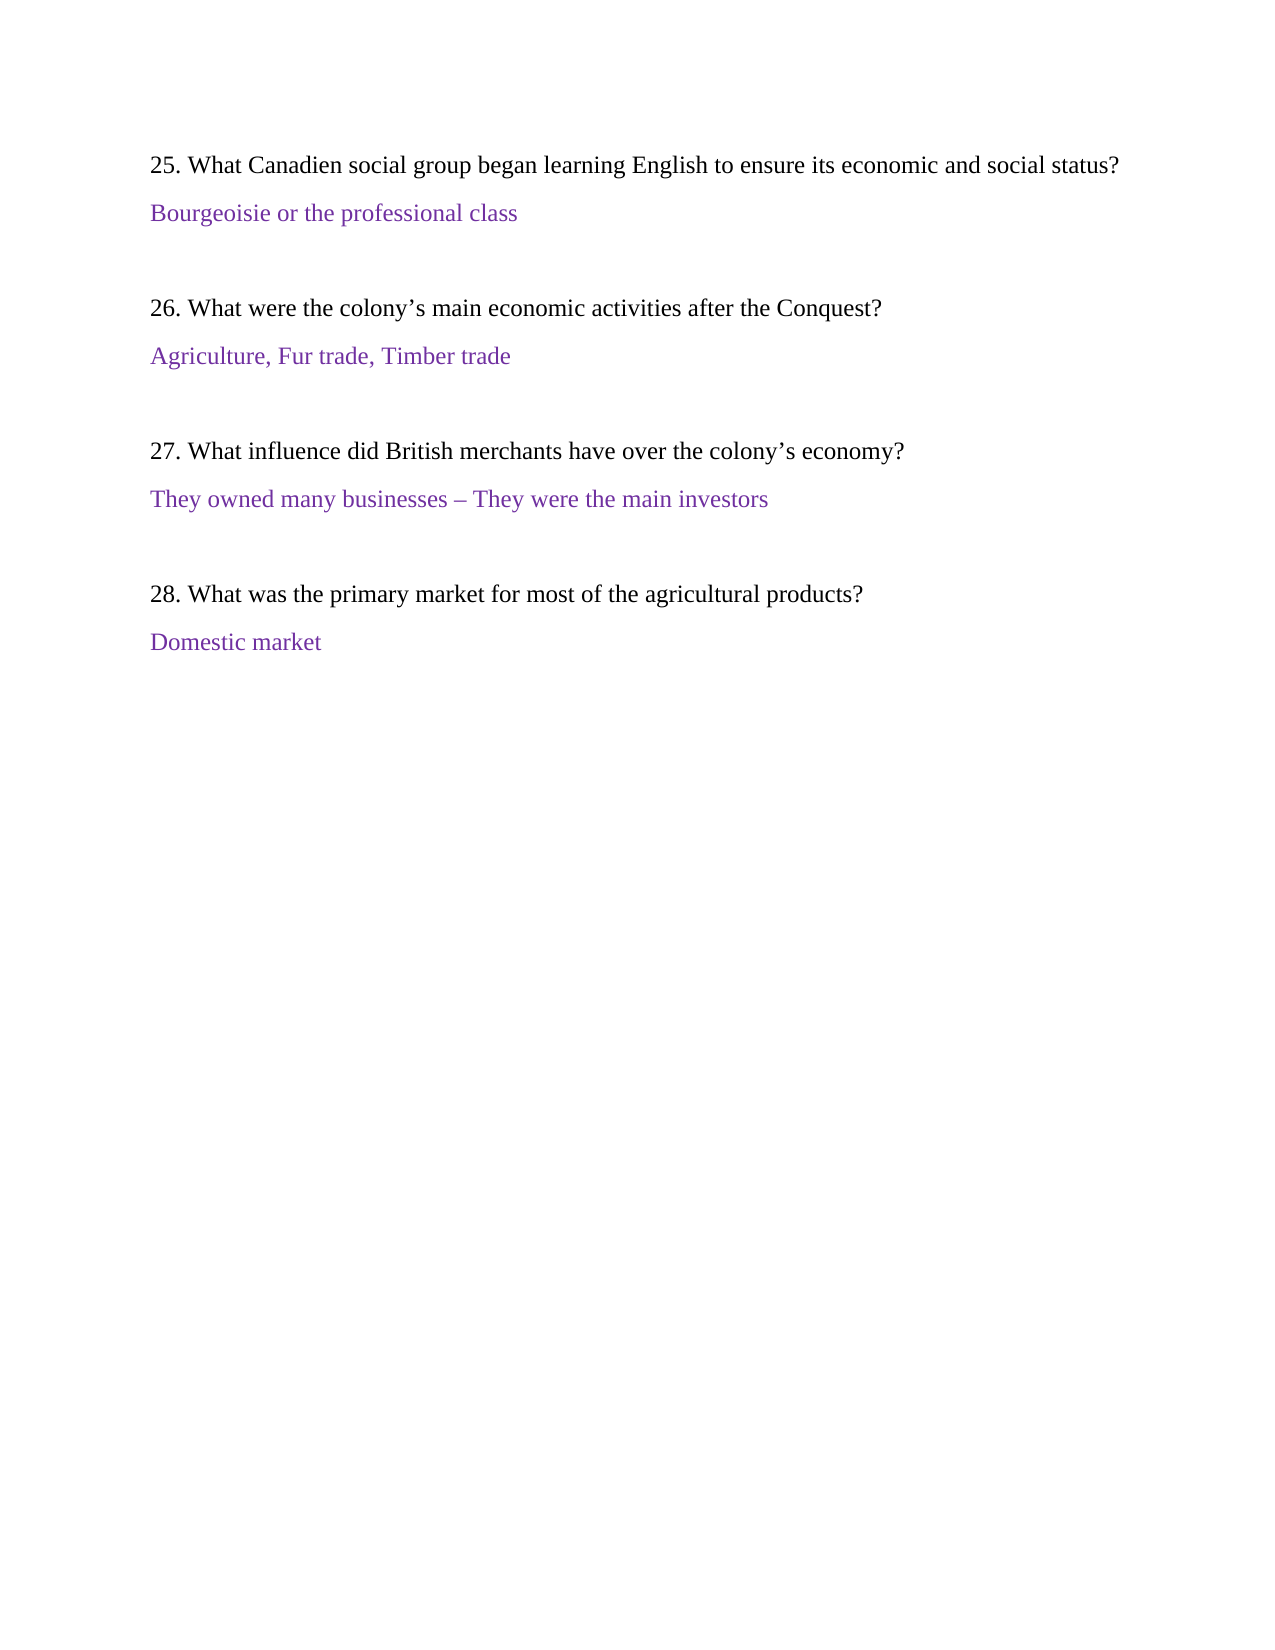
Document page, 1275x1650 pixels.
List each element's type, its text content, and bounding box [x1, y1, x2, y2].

text 28. What was the primary market for most of the agricultural products? [150, 579, 1139, 608]
text Bourgeoisie or the professional class [150, 198, 1139, 226]
text Agriculture, Fur trade, Timber trade [150, 341, 1139, 369]
text They owned many businesses – They were the main investors [150, 484, 1139, 513]
text 27. What influence did British merchants have over the colony’s economy? [150, 436, 1139, 465]
text 25. What Canadien social group began learning English to ensure its economic and social status? [150, 150, 1139, 179]
text 26. What were the colony’s main economic activities after the Conquest? [150, 293, 1139, 322]
text Domestic market [150, 627, 1139, 656]
